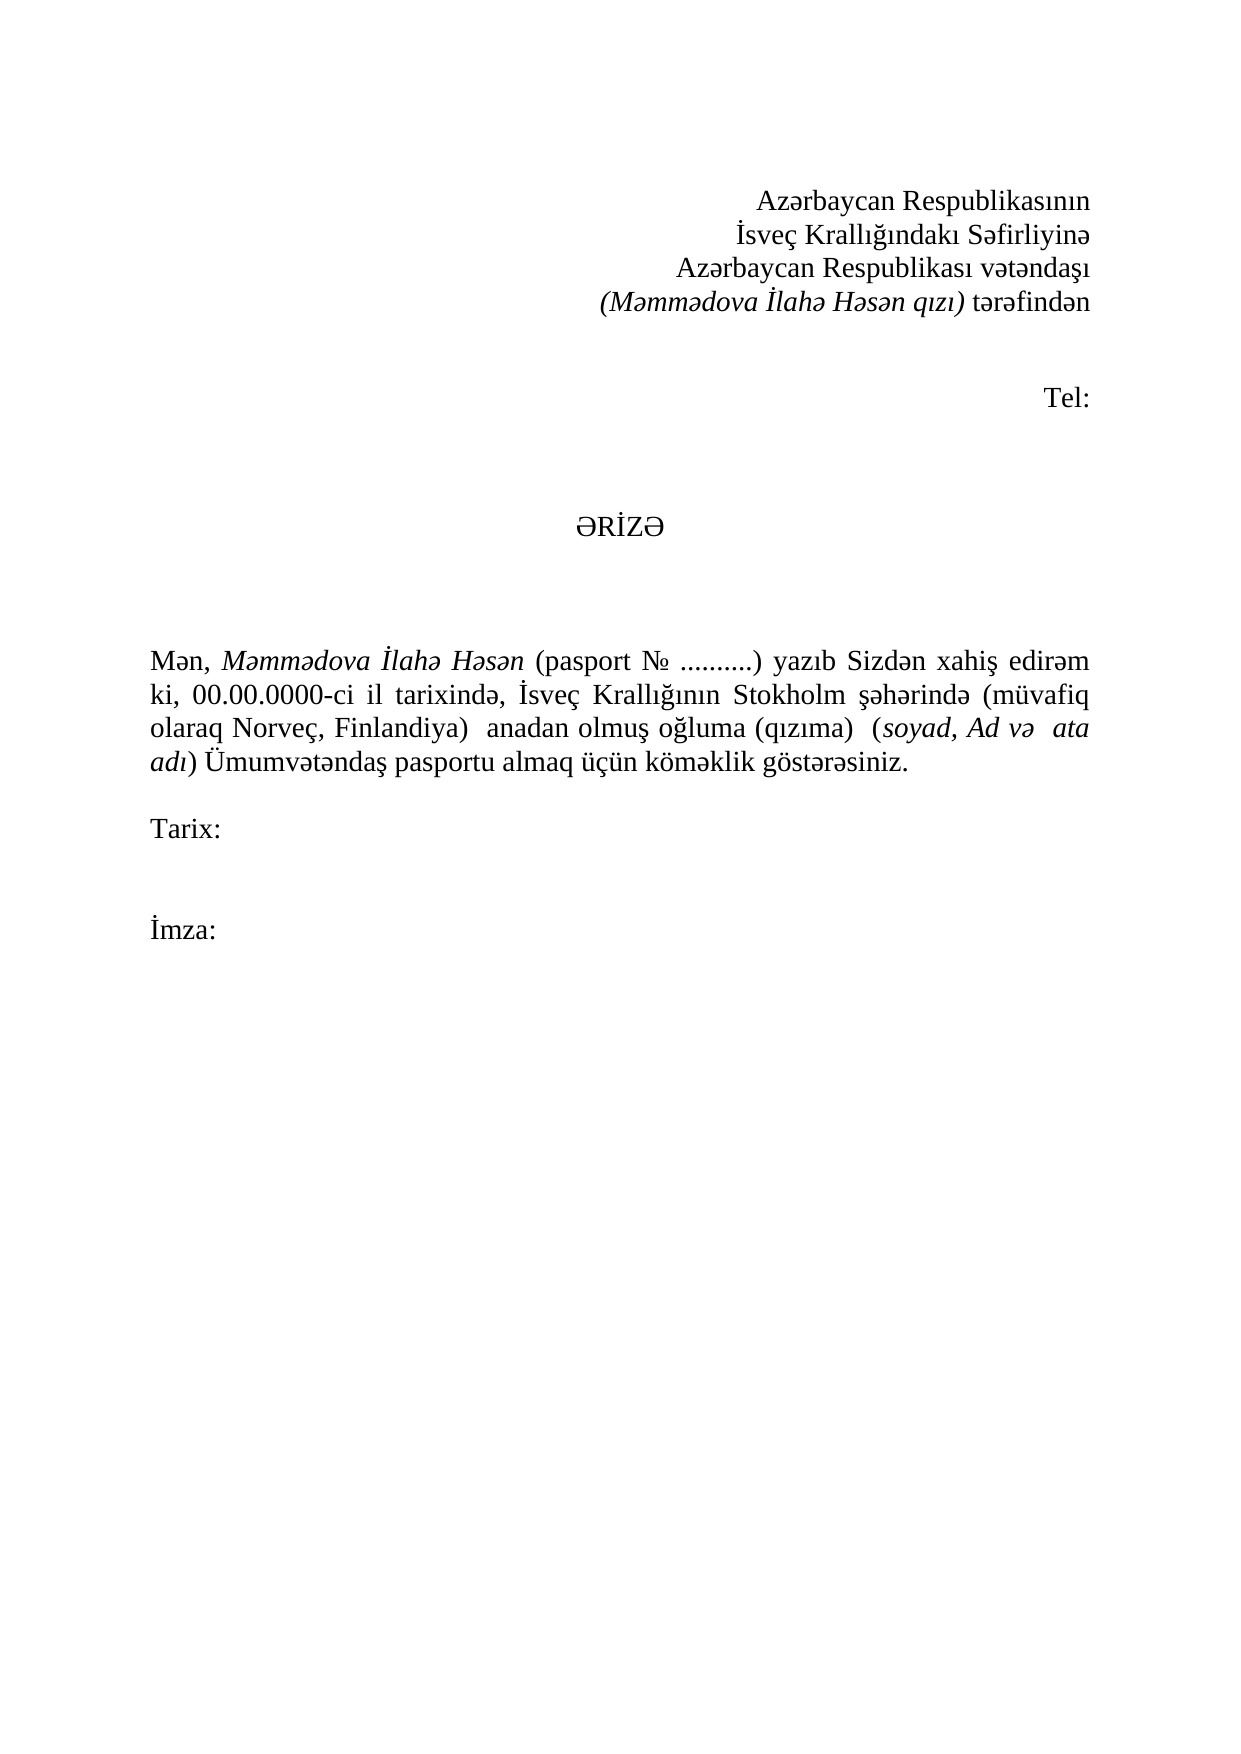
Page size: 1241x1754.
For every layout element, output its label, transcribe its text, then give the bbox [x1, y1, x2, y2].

text Azərbaycan Respublikasının [150, 183, 1090, 217]
text İmza: [150, 912, 1090, 945]
text (Məmmədova İlahə Həsən qızı) tərəfindən [150, 284, 1090, 318]
text İsveç Krallığındakı Səfirliyinə [150, 217, 1090, 251]
text ƏRİZƏ [150, 509, 1090, 543]
text Mən, Məmmədova İlahə Həsən (pasport № ..........) yazıb Sizdən xahiş edirəm ki, 00.00.0000-ci il tarixində, İsveç Krallığının Stokholm şəhərində (müvafiq olaraq Norveç, Finlandiya) anadan olmuş oğluma (qızıma) (soyad, Ad və ata adı) Ümumvətəndaş pasportu almaq üçün köməklik göstərəsiniz. [150, 643, 1090, 778]
text Azərbaycan Respublikası vətəndaşı [150, 251, 1090, 284]
text Tel: [150, 380, 1090, 413]
text Tarix: [150, 811, 1090, 845]
